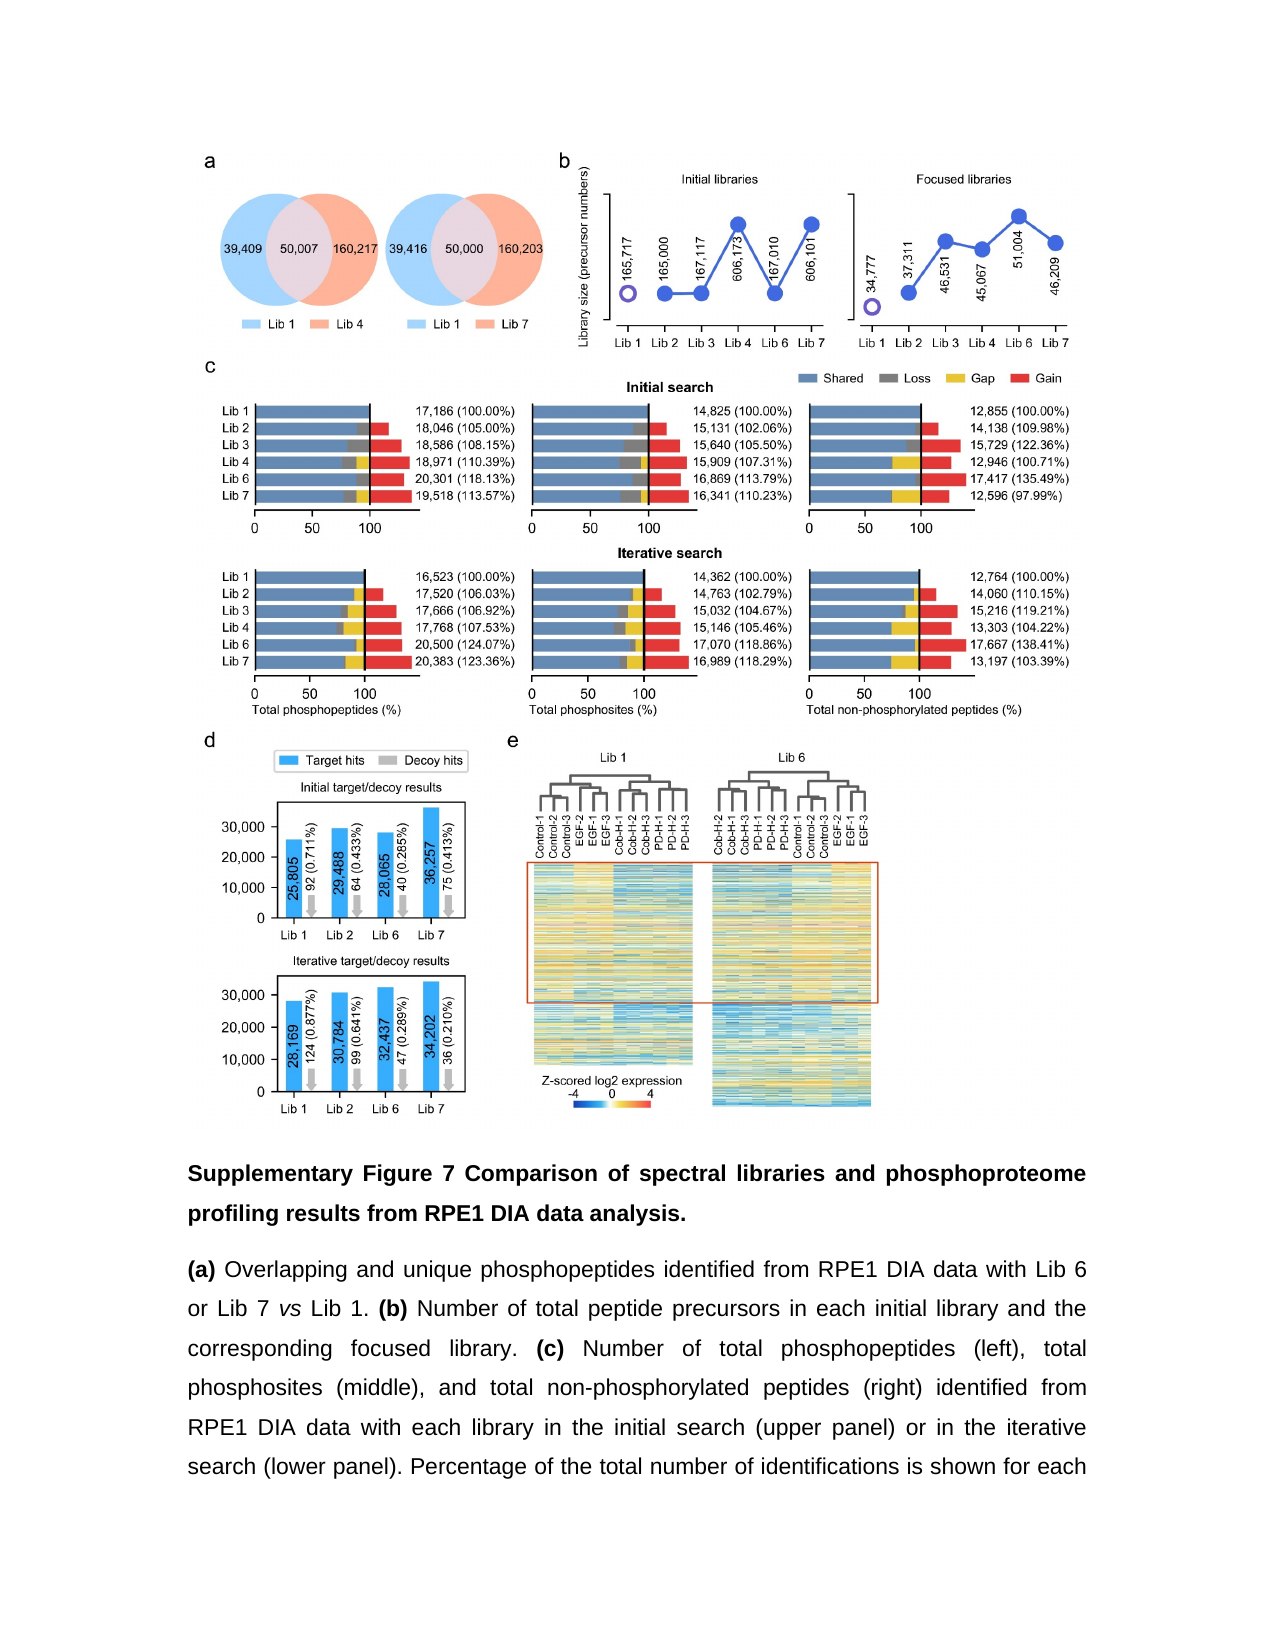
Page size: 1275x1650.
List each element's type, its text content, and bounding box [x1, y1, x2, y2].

text Supplementary Figure 7 Comparison of spectral libraries and phosphoproteome profiling results from RPE1 DIA data analysis. [187, 1160, 1087, 1226]
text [187, 1256, 1087, 1479]
picture [187, 150, 1087, 1130]
